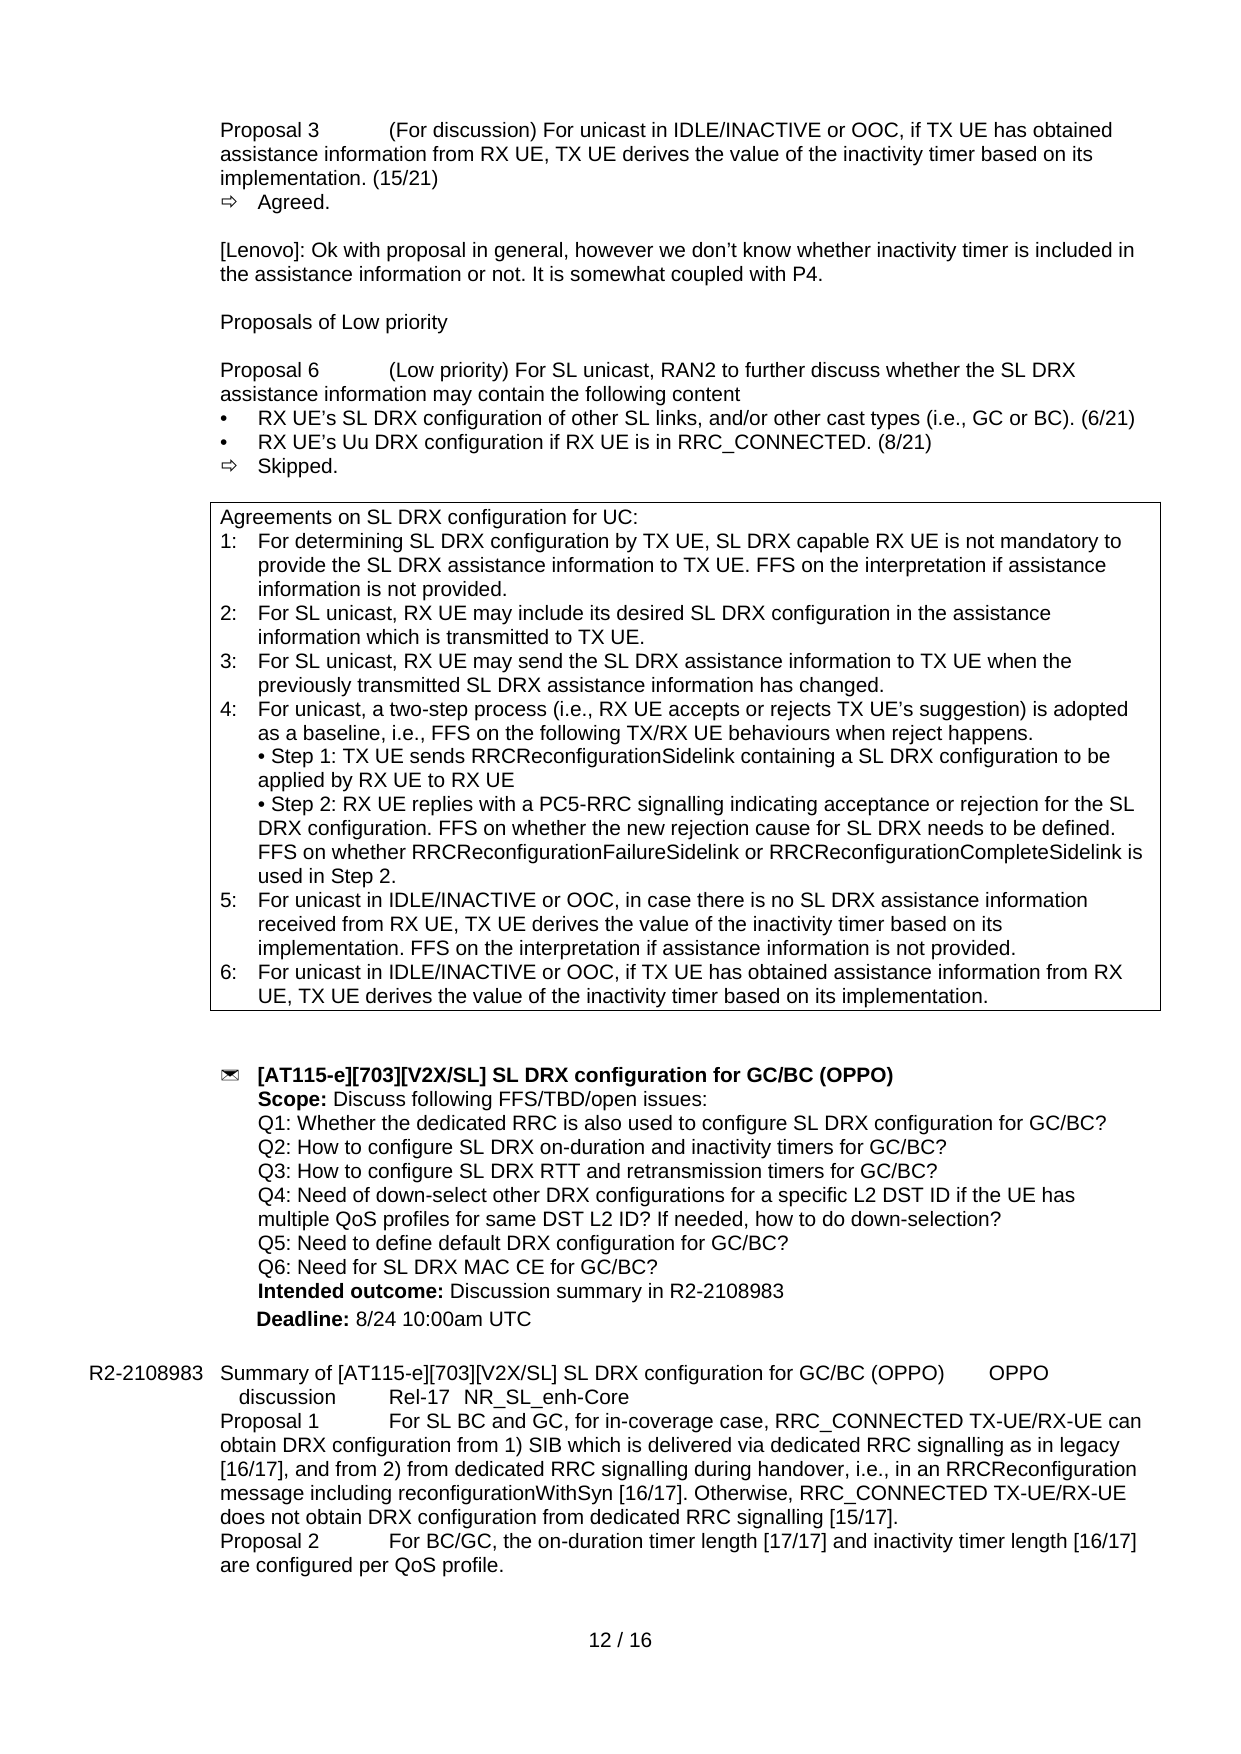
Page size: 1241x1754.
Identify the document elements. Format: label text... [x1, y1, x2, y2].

text 4: For unicast, a two-step process (i.e., RX UE accepts or rejects TX UE’s suggestion) is adopted as a baseline, i.e., FFS on the following TX/RX UE behaviours when reject happens. [211, 693, 1160, 741]
text 6: For unicast in IDLE/INACTIVE or OOC, if TX UE has obtained assistance information from RX UE, TX UE derives the value of the inactivity timer based on its implementation. [211, 957, 1160, 1010]
text Proposal 6 (Low priority) For SL unicast, RAN2 to further discuss whether the SL DRX assistance information may contain the following content [220, 358, 1152, 406]
text Agreements on SL DRX configuration for UC: [211, 503, 1160, 526]
text • Step 1: TX UE sends RRCReconfigurationSidelink containing a SL DRX configuration to be applied by RX UE to RX UE [211, 741, 1160, 789]
text 2: For SL unicast, RX UE may include its desired SL DRX configuration in the assistance information which is transmitted to TX UE. [211, 597, 1160, 645]
text Scope: Discuss following FFS/TBD/open issues: [220, 1087, 1152, 1111]
text • RX UE’s Uu DRX configuration if RX UE is in RRC_CONNECTED. (8/21) [220, 430, 1152, 454]
title R2-2108983 Summary of [AT115-e][703][V2X/SL] SL DRX configuration for GC/BC (OPPO) OPPO discussion Rel-17 NR_SL_enh-Core [89, 1361, 1152, 1409]
text [Lenovo]: Ok with proposal in general, however we don’t know whether inactivity timer is included in the assistance information or not. It is somewhat coupled with P4. [220, 238, 1152, 286]
text Q1: Whether the dedicated RRC is also used to configure SL DRX configuration for GC/BC? [220, 1111, 1152, 1135]
list Skipped. [220, 454, 1152, 478]
text Proposal 1 For SL BC and GC, for in-coverage case, RRC_CONNECTED TX-UE/RX-UE can obtain DRX configuration from 1) SIB which is delivered via dedicated RRC signalling as in legacy [16/17], and from 2) from dedicated RRC signalling during handover, i.e., in an RRCReconfiguration message including reconfigurationWithSyn [16/17]. Otherwise, RRC_CONNECTED TX-UE/RX-UE does not obtain DRX configuration from dedicated RRC signalling [15/17]. [220, 1409, 1152, 1529]
text Q5: Need to define default DRX configuration for GC/BC? [220, 1231, 1152, 1255]
text • Step 2: RX UE replies with a PC5-RRC signalling indicating acceptance or rejection for the SL DRX configuration. FFS on whether the new rejection cause for SL DRX needs to be defined. FFS on whether RRCReconfigurationFailureSidelink or RRCReconfigurationCompleteSidelink is used in Step 2. [211, 789, 1160, 885]
text Q6: Need for SL DRX MAC CE for GC/BC? [220, 1255, 1152, 1279]
text Proposal 2 For BC/GC, the on-duration timer length [17/17] and inactivity timer length [16/17] are configured per QoS profile. [220, 1529, 1152, 1577]
text Q3: How to configure SL DRX RTT and retransmission timers for GC/BC? [220, 1159, 1152, 1183]
text Q2: How to configure SL DRX on-duration and inactivity timers for GC/BC? [220, 1135, 1152, 1159]
text Deadline: 8/24 10:00am UTC [89, 1307, 1152, 1331]
text Proposals of Low priority [220, 310, 1152, 334]
text Intended outcome: Discussion summary in R2-2108983 [220, 1279, 1152, 1303]
text Q4: Need of down-select other DRX configurations for a specific L2 DST ID if the UE has multiple QoS profiles for same DST L2 ID? If needed, how to do down-selection? [220, 1183, 1152, 1231]
text 5: For unicast in IDLE/INACTIVE or OOC, in case there is no SL DRX assistance information received from RX UE, TX UE derives the value of the inactivity timer based on its implementation. FFS on the interpretation if assistance information is not provided. [211, 885, 1160, 957]
text 1: For determining SL DRX configuration by TX UE, SL DRX capable RX UE is not mandatory to provide the SL DRX assistance information to TX UE. FFS on the interpretation if assistance information is not provided. [211, 526, 1160, 597]
text • RX UE’s SL DRX configuration of other SL links, and/or other cast types (i.e., GC or BC). (6/21) [220, 406, 1152, 430]
text 3: For SL unicast, RX UE may send the SL DRX assistance information to TX UE when the previously transmitted SL DRX assistance information has changed. [211, 645, 1160, 693]
text [AT115-e][703][V2X/SL] SL DRX configuration for GC/BC (OPPO) [220, 1063, 1152, 1087]
list Agreed. [220, 190, 1152, 214]
text Proposal 3 (For discussion) For unicast in IDLE/INACTIVE or OOC, if TX UE has obtained assistance information from RX UE, TX UE derives the value of the inactivity timer based on its implementation. (15/21) [220, 118, 1152, 190]
